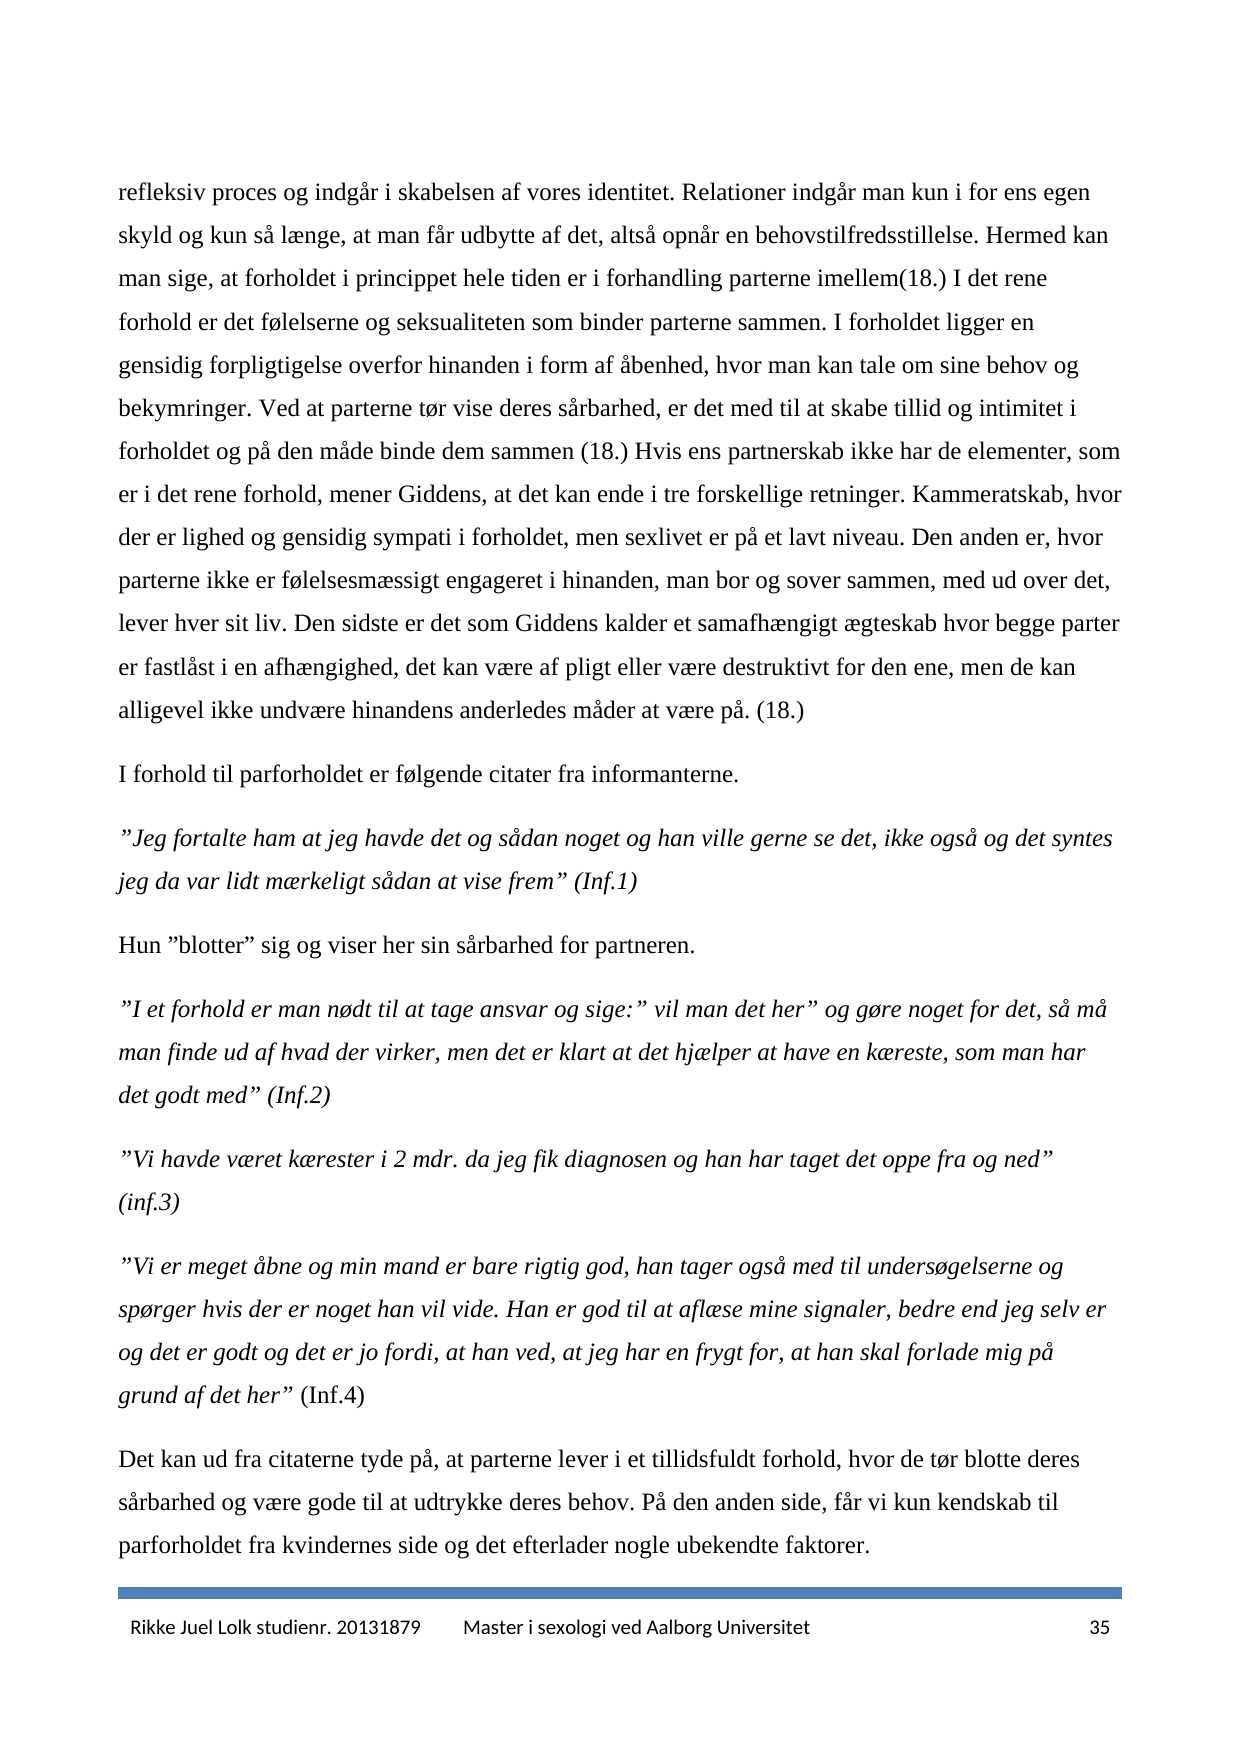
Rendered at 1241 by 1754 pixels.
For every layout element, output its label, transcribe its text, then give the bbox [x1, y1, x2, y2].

text Det kan ud fra citaterne tyde på, at parterne lever i et tillidsfuldt forhold, hvor de tør blotte deres sårbarhed og være gode til at udtrykke deres behov. På den anden side, får vi kun kendskab til parforholdet fra kvindernes side og det efterlader nogle ubekendte faktorer. [118, 1444, 1122, 1559]
text ”Jeg fortalte ham at jeg havde det og sådan noget og han ville gerne se det, ikke også og det syntes jeg da var lidt mærkeligt sådan at vise frem” (Inf.1) [118, 823, 1122, 894]
text Hun ”blotter” sig og viser her sin sårbarhed for partneren. [118, 930, 1122, 958]
text ”Vi er meget åbne og min mand er bare rigtig god, han tager også med til undersøgelserne og spørger hvis der er noget han vil vide. Han er god til at aflæse mine signaler, bedre end jeg selv er og det er godt og det er jo fordi, at han ved, at jeg har en frygt for, at han skal forlade mig på grund af det her” (Inf.4) [118, 1251, 1122, 1409]
text ”I et forhold er man nødt til at tage ansvar og sige:” vil man det her” og gøre noget for det, så må man finde ud af hvad der virker, men det er klart at det hjælper at have en kæreste, som man har det godt med” (Inf.2) [118, 994, 1122, 1109]
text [118, 177, 1122, 723]
text I forhold til parforholdet er følgende citater fra informanterne. [118, 759, 1122, 787]
text ”Vi havde været kærester i 2 mdr. da jeg fik diagnosen og han har taget det oppe fra og ned” (inf.3) [118, 1144, 1122, 1216]
